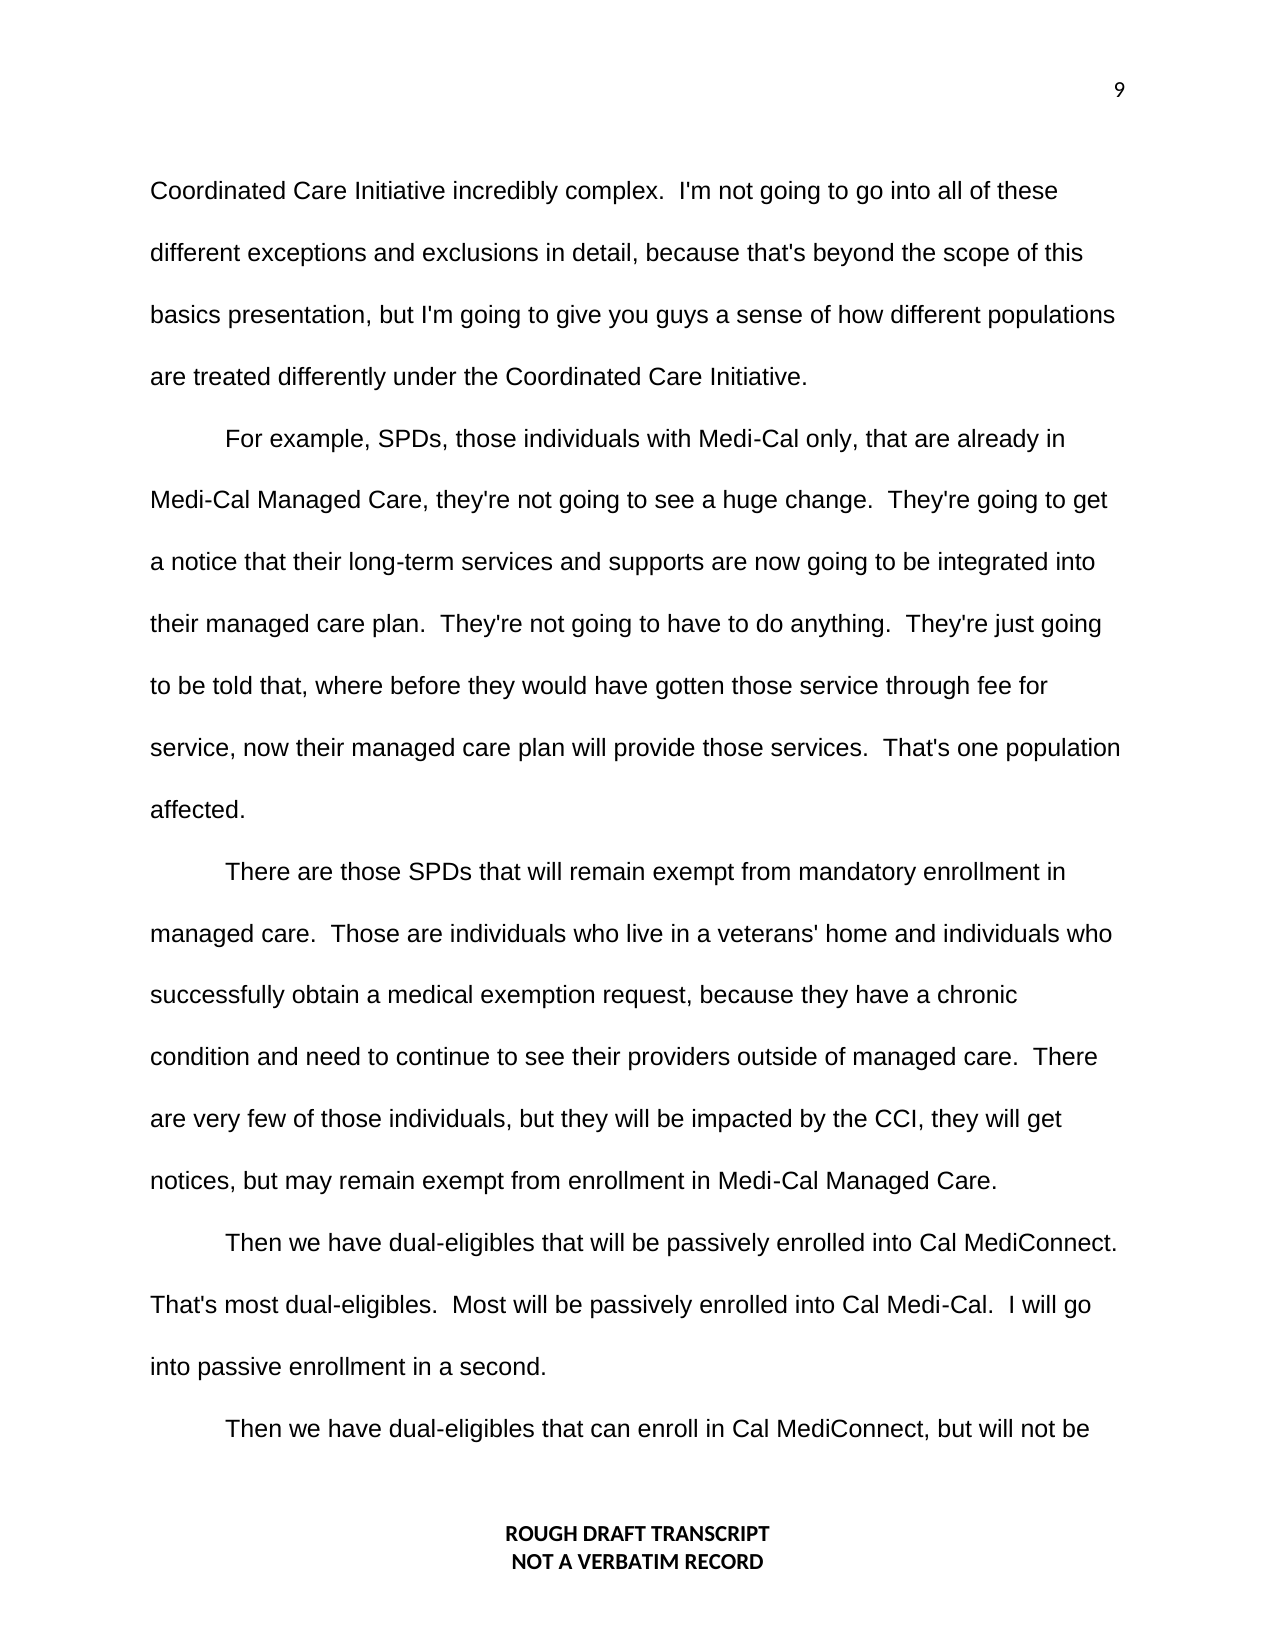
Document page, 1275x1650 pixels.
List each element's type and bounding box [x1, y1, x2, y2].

text [150, 150, 1125, 1449]
